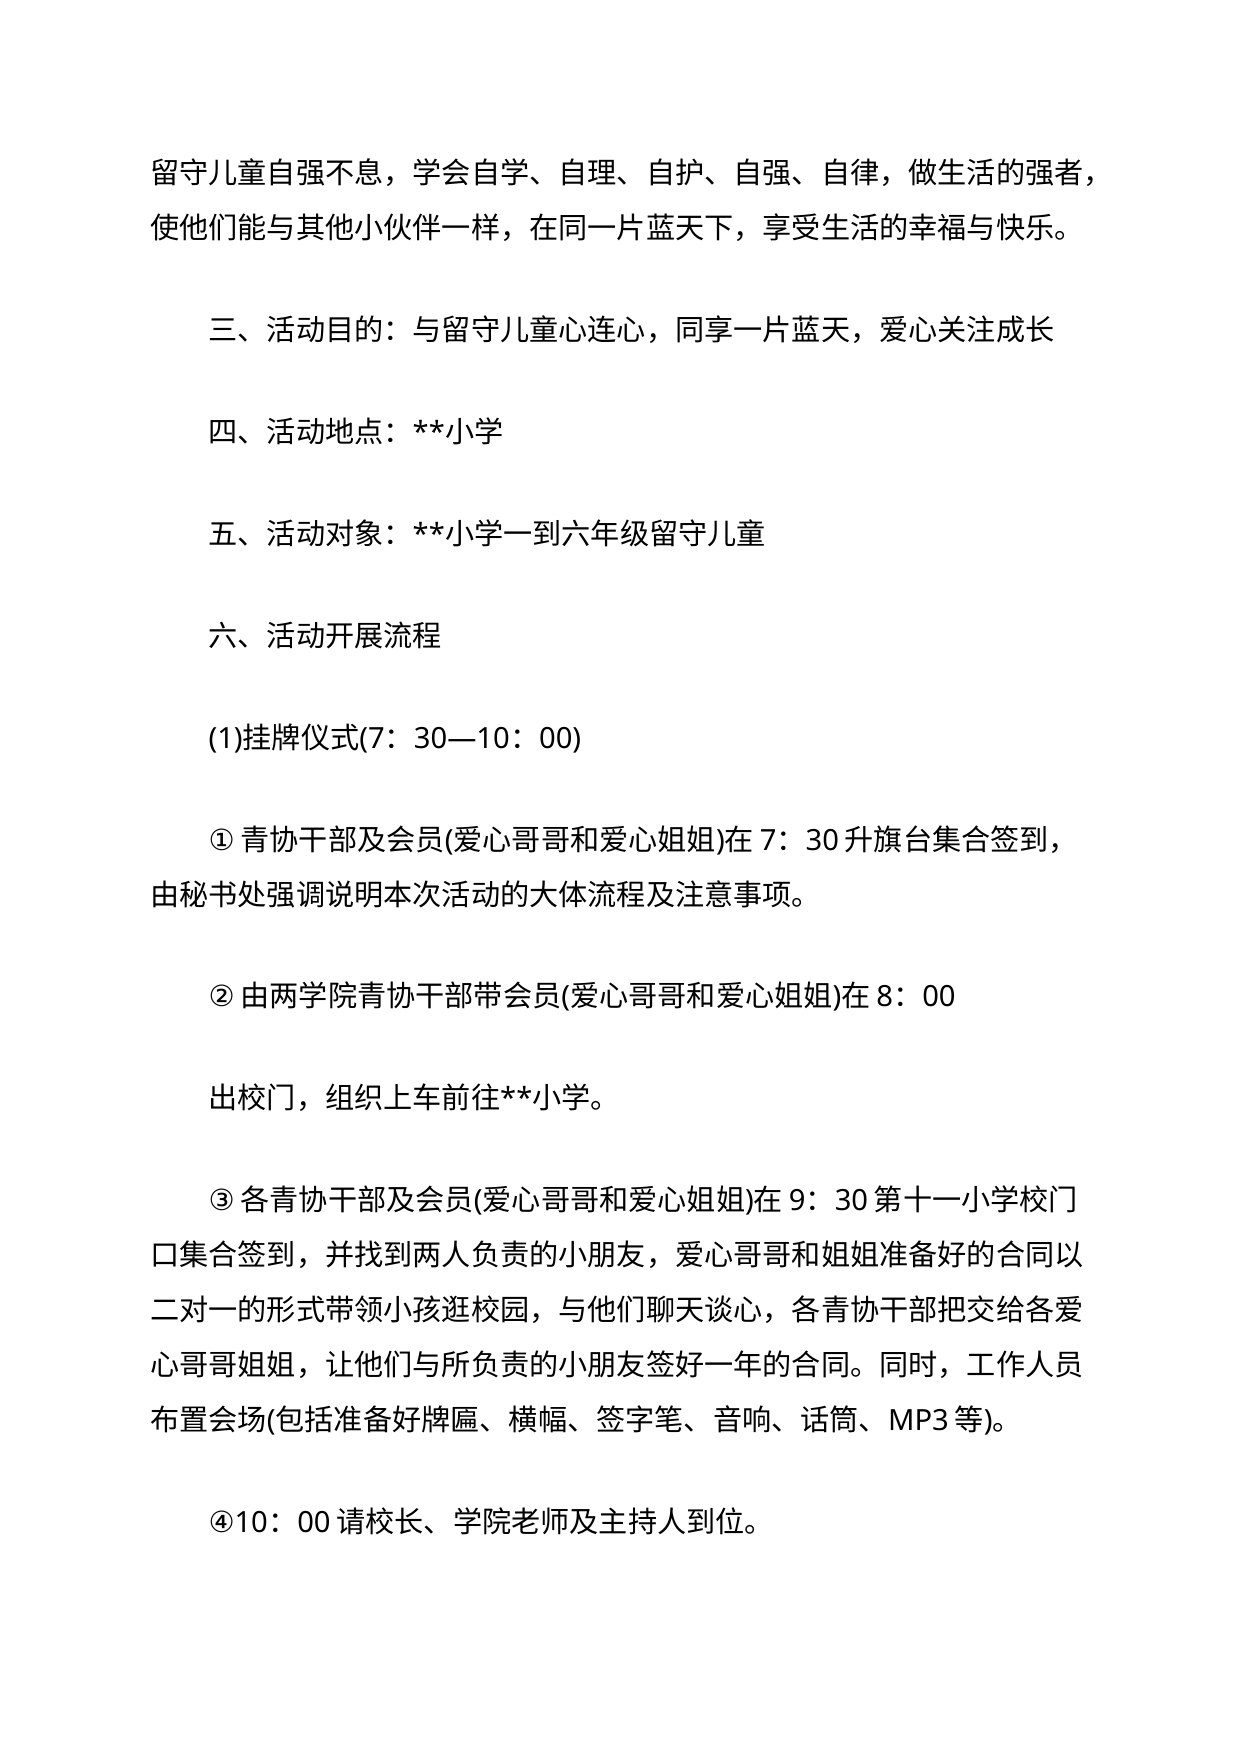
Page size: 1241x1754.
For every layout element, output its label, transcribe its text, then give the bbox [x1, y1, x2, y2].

text 四、活动地点：**小学 [150, 408, 1090, 451]
text ③各青协干部及会员(爱心哥哥和爱心姐姐)在9：30第十一小学校门口集合签到，并找到两人负责的小朋友，爱心哥哥和姐姐准备好的合同以二对一的形式带领小孩逛校园，与他们聊天谈心，各青协干部把交给各爱心哥哥姐姐，让他们与所负责的小朋友签好一年的合同。同时，工作人员布置会场(包括准备好牌匾、横幅、签字笔、音响、话筒、MP3等)。 [150, 1177, 1090, 1439]
text ④10：00请校长、学院老师及主持人到位。 [150, 1498, 1090, 1541]
text (1)挂牌仪式(7：30—10：00) [150, 714, 1090, 757]
text 六、活动开展流程 [150, 612, 1090, 655]
text 五、活动对象：**小学一到六年级留守儿童 [150, 510, 1090, 553]
text ①青协干部及会员(爱心哥哥和爱心姐姐)在7：30升旗台集合签到，由秘书处强调说明本次活动的大体流程及注意事项。 [150, 816, 1090, 913]
text ②由两学院青协干部带会员(爱心哥哥和爱心姐姐)在8：00 [150, 973, 1090, 1015]
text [150, 150, 1090, 247]
text 三、活动目的：与留守儿童心连心，同享一片蓝天，爱心关注成长 [150, 307, 1090, 349]
text 出校门，组织上车前往**小学。 [150, 1075, 1090, 1117]
